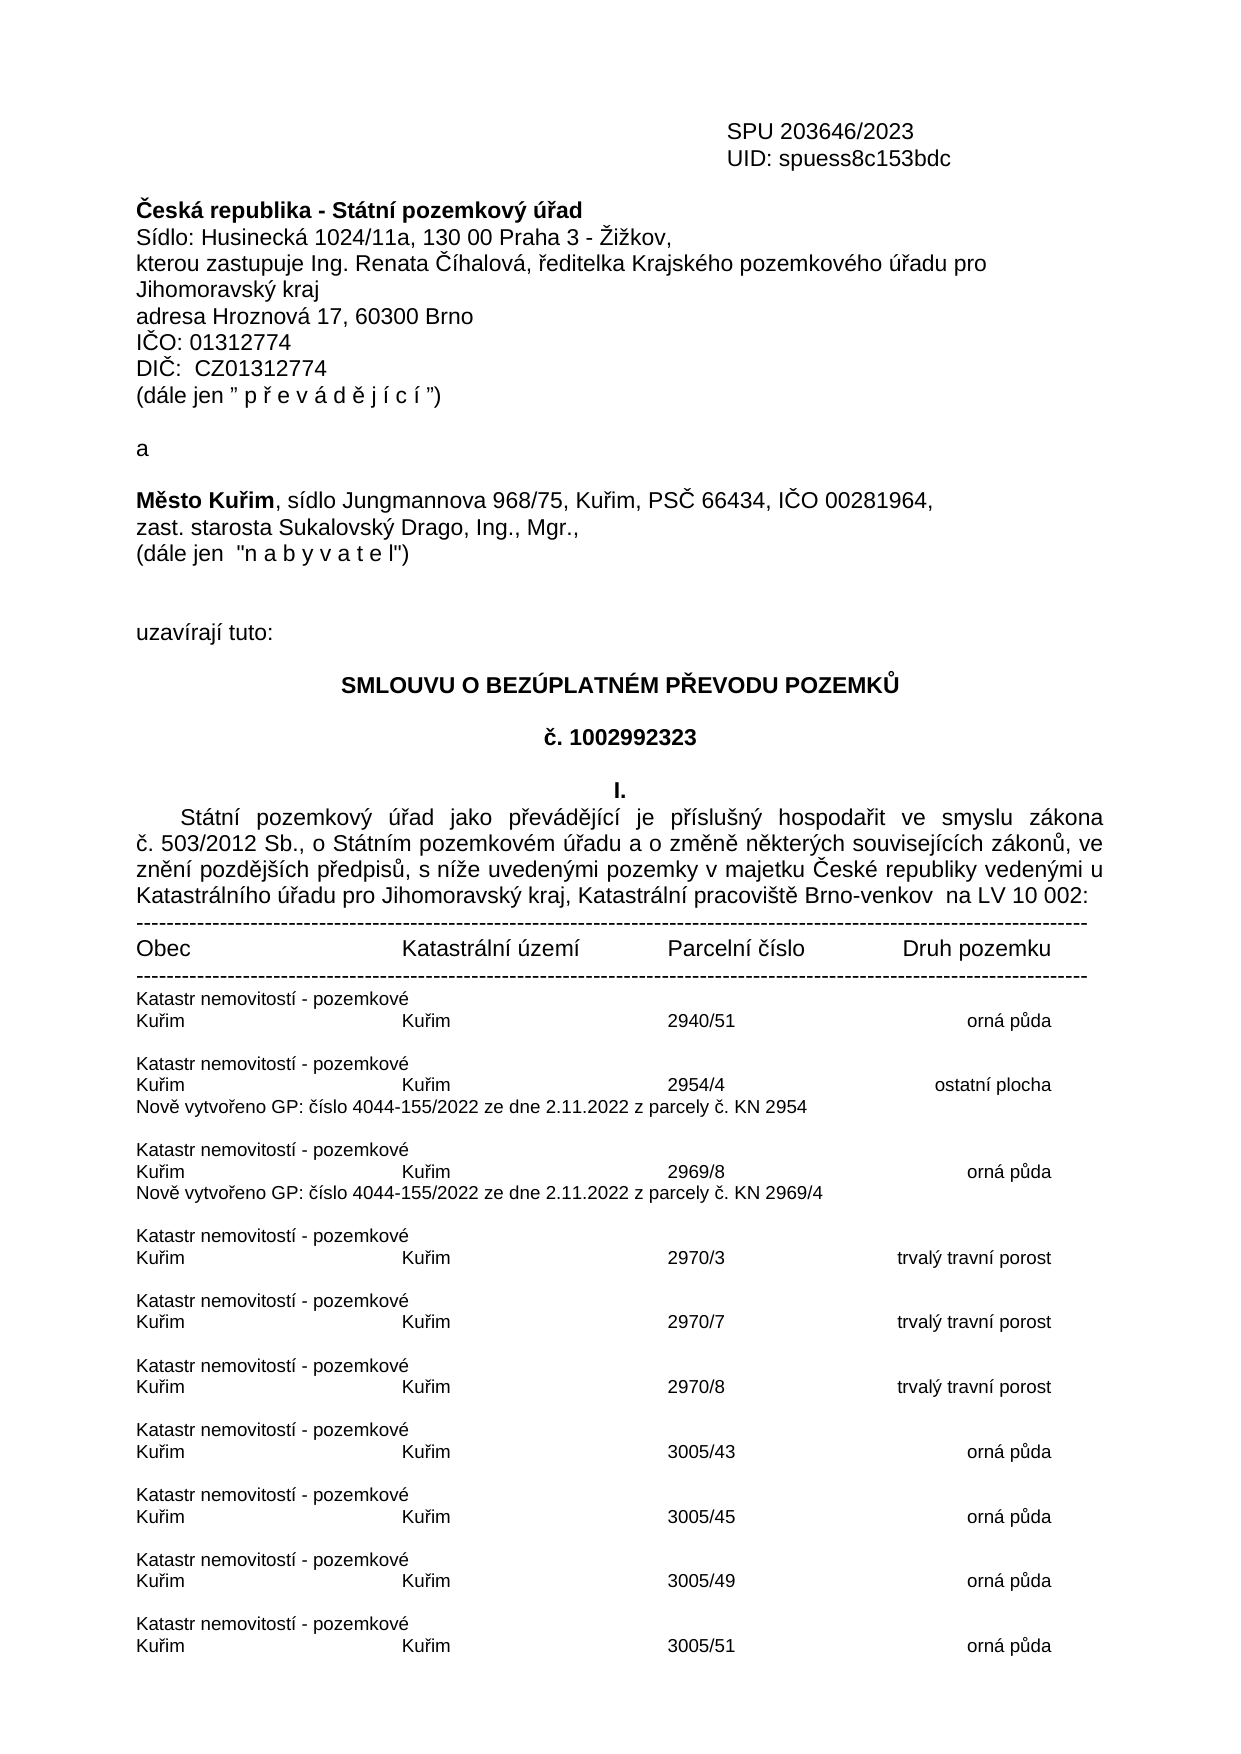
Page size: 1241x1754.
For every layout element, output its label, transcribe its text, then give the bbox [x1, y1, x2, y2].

text Kuřim Kuřim 3005/49 orná půda [136, 1570, 1104, 1592]
text Kuřim Kuřim 2969/8 orná půda [136, 1160, 1104, 1182]
text Nově vytvořeno GP: číslo 4044-155/2022 ze dne 2.11.2022 z parcely č. KN 2954 [136, 1096, 1104, 1117]
text a [136, 434, 1104, 461]
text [136, 1613, 1104, 1635]
text zast. starosta Sukalovský Drago, Ing., Mgr., [136, 513, 1104, 540]
text Katastr nemovitostí - pozemkové [136, 1548, 1104, 1570]
text Katastr nemovitostí - pozemkové [136, 1354, 1104, 1376]
text Kuřim Kuřim 3005/51 orná půda [136, 1635, 1104, 1656]
text Město Kuřim, sídlo Jungmannova 968/75, Kuřim, PSČ 66434, IČO 00281964, [136, 487, 1104, 513]
text Katastr nemovitostí - pozemkové [136, 1053, 1104, 1074]
text (dále jen "n a b y v a t e l") [136, 540, 1104, 566]
text Katastr nemovitostí - pozemkové [136, 1484, 1104, 1505]
text Katastr nemovitostí - pozemkové [136, 988, 1104, 1009]
text (dále jen ” p ř e v á d ě j í c í ”) [136, 382, 1104, 408]
text Kuřim Kuřim 2970/3 trvalý travní porost [136, 1247, 1104, 1268]
text Katastr nemovitostí - pozemkové [136, 1419, 1104, 1441]
text Katastr nemovitostí - pozemkové [136, 1139, 1104, 1160]
text IČO: 01312774 [136, 329, 1104, 355]
text č. 1002992323 [136, 724, 1104, 751]
text Kuřim Kuřim 3005/43 orná půda [136, 1441, 1104, 1462]
text DIČ: CZ01312774 [136, 355, 1104, 382]
text Katastr nemovitostí - pozemkové [136, 1290, 1104, 1311]
text Sídlo: Husinecká 1024/11a, 130 00 Praha 3 - Žižkov, [136, 224, 1104, 250]
text uzavírají tuto: [136, 619, 1104, 645]
text Kuřim Kuřim 2940/51 orná půda [136, 1009, 1104, 1031]
text kterou zastupuje Ing. Renata Číhalová, ředitelka Krajského pozemkového úřadu pro Jihomoravský kraj [136, 250, 1104, 303]
text adresa Hroznová 17, 60300 Brno [136, 303, 1104, 329]
text Česká republika - Státní pozemkový úřad [136, 197, 1104, 224]
text Nově vytvořeno GP: číslo 4044-155/2022 ze dne 2.11.2022 z parcely č. KN 2969/4 [136, 1182, 1104, 1203]
text Katastr nemovitostí - pozemkové [136, 1225, 1104, 1247]
text Obec Katastrální území Parcelní číslo Druh pozemku [136, 935, 1104, 962]
text SPU 203646/2023 [136, 118, 1104, 144]
text I. [136, 777, 1104, 803]
text ----------------------------------------------------------------------------------------------------------------------------- [136, 909, 1149, 935]
text Kuřim Kuřim 2970/8 trvalý travní porost [136, 1376, 1104, 1398]
text Kuřim Kuřim 3005/45 orná půda [136, 1505, 1104, 1527]
text Kuřim Kuřim 2954/4 ostatní plocha [136, 1074, 1104, 1096]
text Kuřim Kuřim 2970/7 trvalý travní porost [136, 1311, 1104, 1333]
text SMLOUVU O BEZÚPLATNÉM PŘEVODU POZEMKŮ [136, 672, 1104, 698]
text ----------------------------------------------------------------------------------------------------------------------------- [136, 962, 1149, 988]
text Státní pozemkový úřad jako převádějící je příslušný hospodařit ve smyslu zákona č. 503/2012 Sb., o Státním pozemkovém úřadu a o změně některých souvisejících zákonů, ve znění pozdějších předpisů, s níže uvedenými pozemky v majetku České republiky vedenými u Katastrálního úřadu pro Jihomoravský kraj, Katastrální pracoviště Brno-venkov na LV 10 002: [136, 803, 1104, 909]
text UID: spuess8c153bdc [136, 144, 1104, 171]
